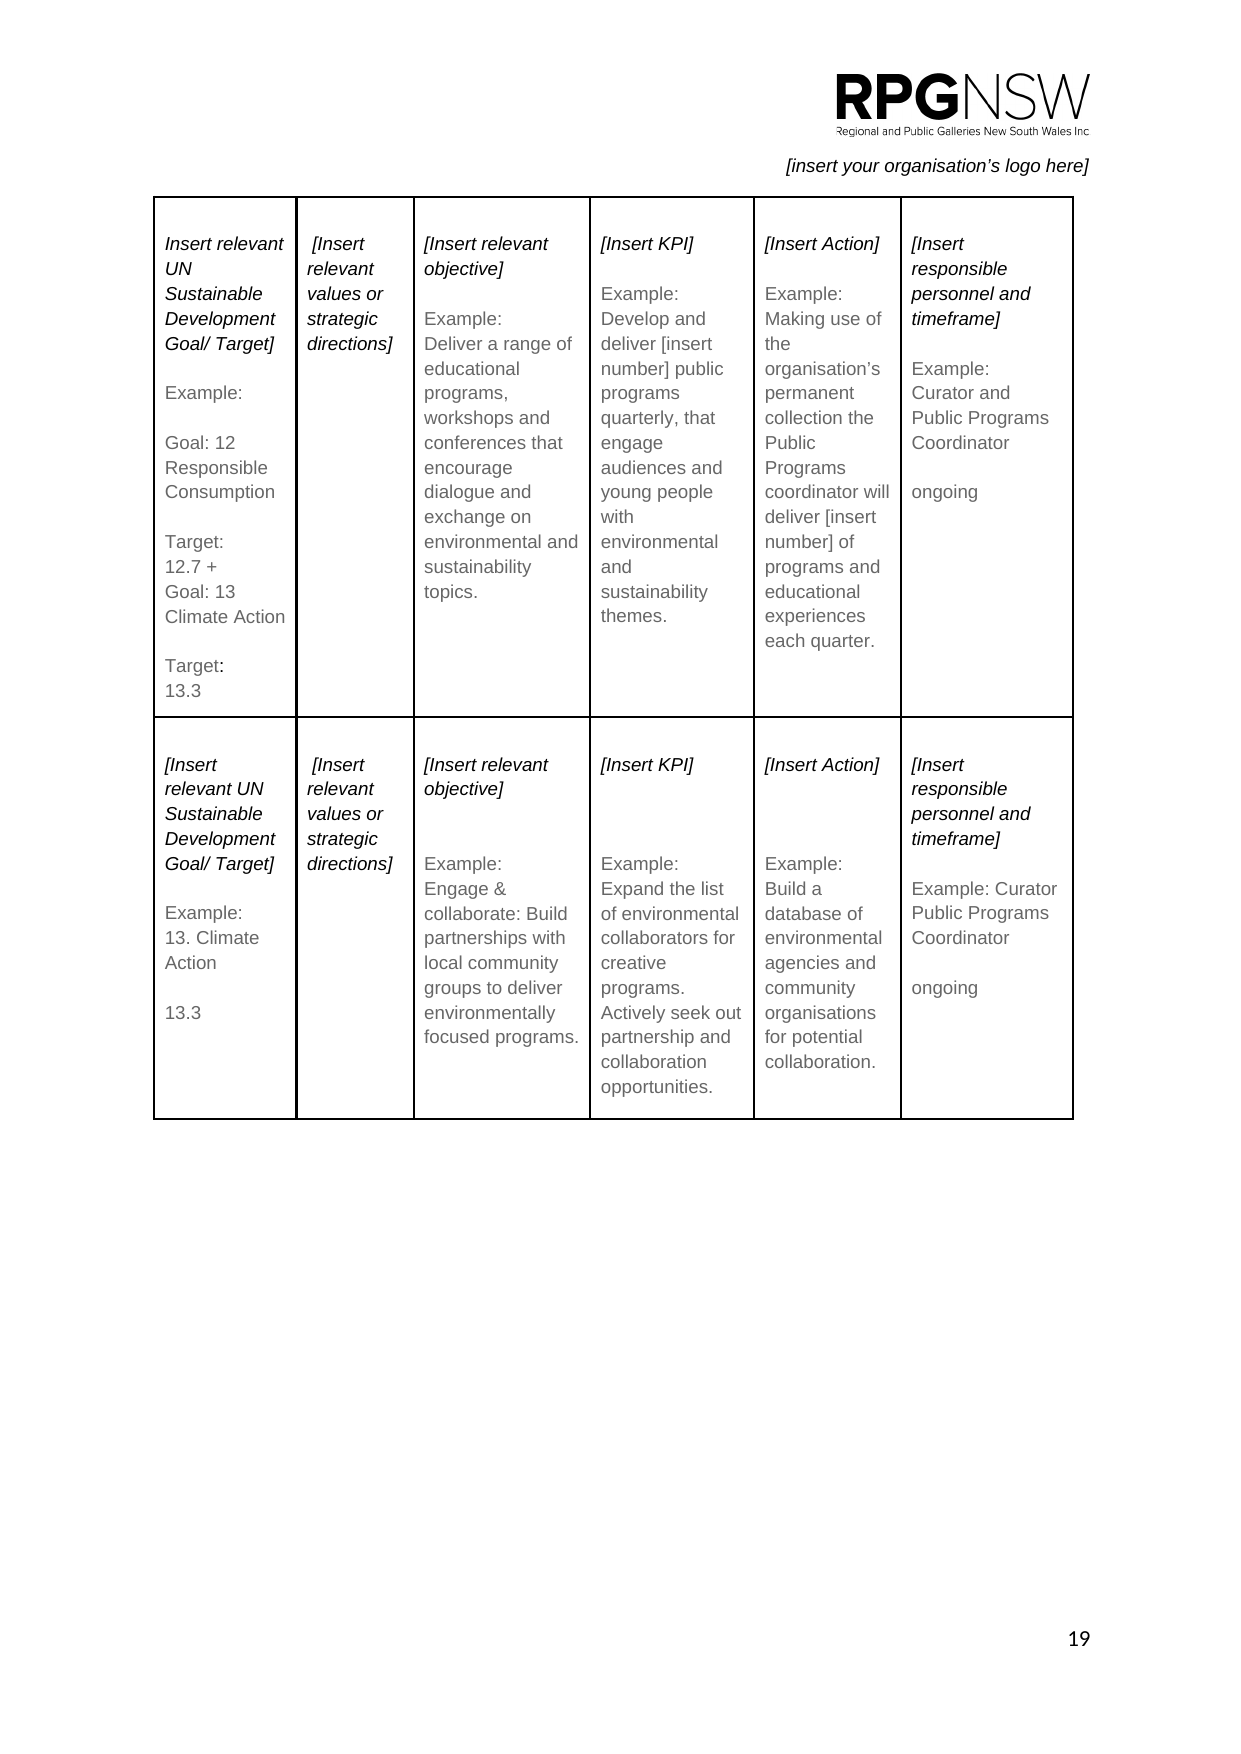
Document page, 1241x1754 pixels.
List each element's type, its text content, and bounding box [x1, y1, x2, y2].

table_cell [Insert relevant objective] Example: Engage & collaborate: Build partnerships with local community groups to deliver environmentally focused programs. [415, 718, 589, 1118]
table_cell [Insert relevant values or strategic directions] [298, 718, 413, 1118]
picture [836, 73, 1091, 137]
table_cell [Insert KPI] Example: Expand the list of environmental collaborators for creative programs. Actively seek out partnership and collaboration opportunities. [591, 718, 753, 1118]
table_cell [Insert relevant values or strategic directions] [298, 198, 413, 716]
table_cell Insert relevant UN Sustainable Development Goal/ Target] Example: Goal: 12 Responsible Consumption Target: 12.7 + Goal: 13 Climate Action Target: 13.3 [155, 198, 295, 716]
table_cell [Insert responsible personnel and timeframe] Example: Curator and Public Programs Coordinator ongoing [902, 198, 1072, 716]
table_cell [Insert Action] Example: Build a database of environmental agencies and community organisations for potential collaboration. [755, 718, 900, 1118]
table_cell [Insert relevant objective] Example: Deliver a range of educational programs, workshops and conferences that encourage dialogue and exchange on environmental and sustainability topics. [415, 198, 589, 716]
table_cell [Insert relevant UN Sustainable Development Goal/ Target] Example: 13. Climate Action 13.3 [155, 718, 295, 1118]
table_cell [Insert KPI] Example: Develop and deliver [insert number] public programs quarterly, that engage audiences and young people with environmental and sustainability themes. [591, 198, 753, 716]
table_cell [Insert responsible personnel and timeframe] Example: Curator Public Programs Coordinator ongoing [902, 718, 1072, 1118]
table_cell [Insert Action] Example: Making use of the organisation’s permanent collection the Public Programs coordinator will deliver [insert number] of programs and educational experiences each quarter. [755, 198, 900, 716]
